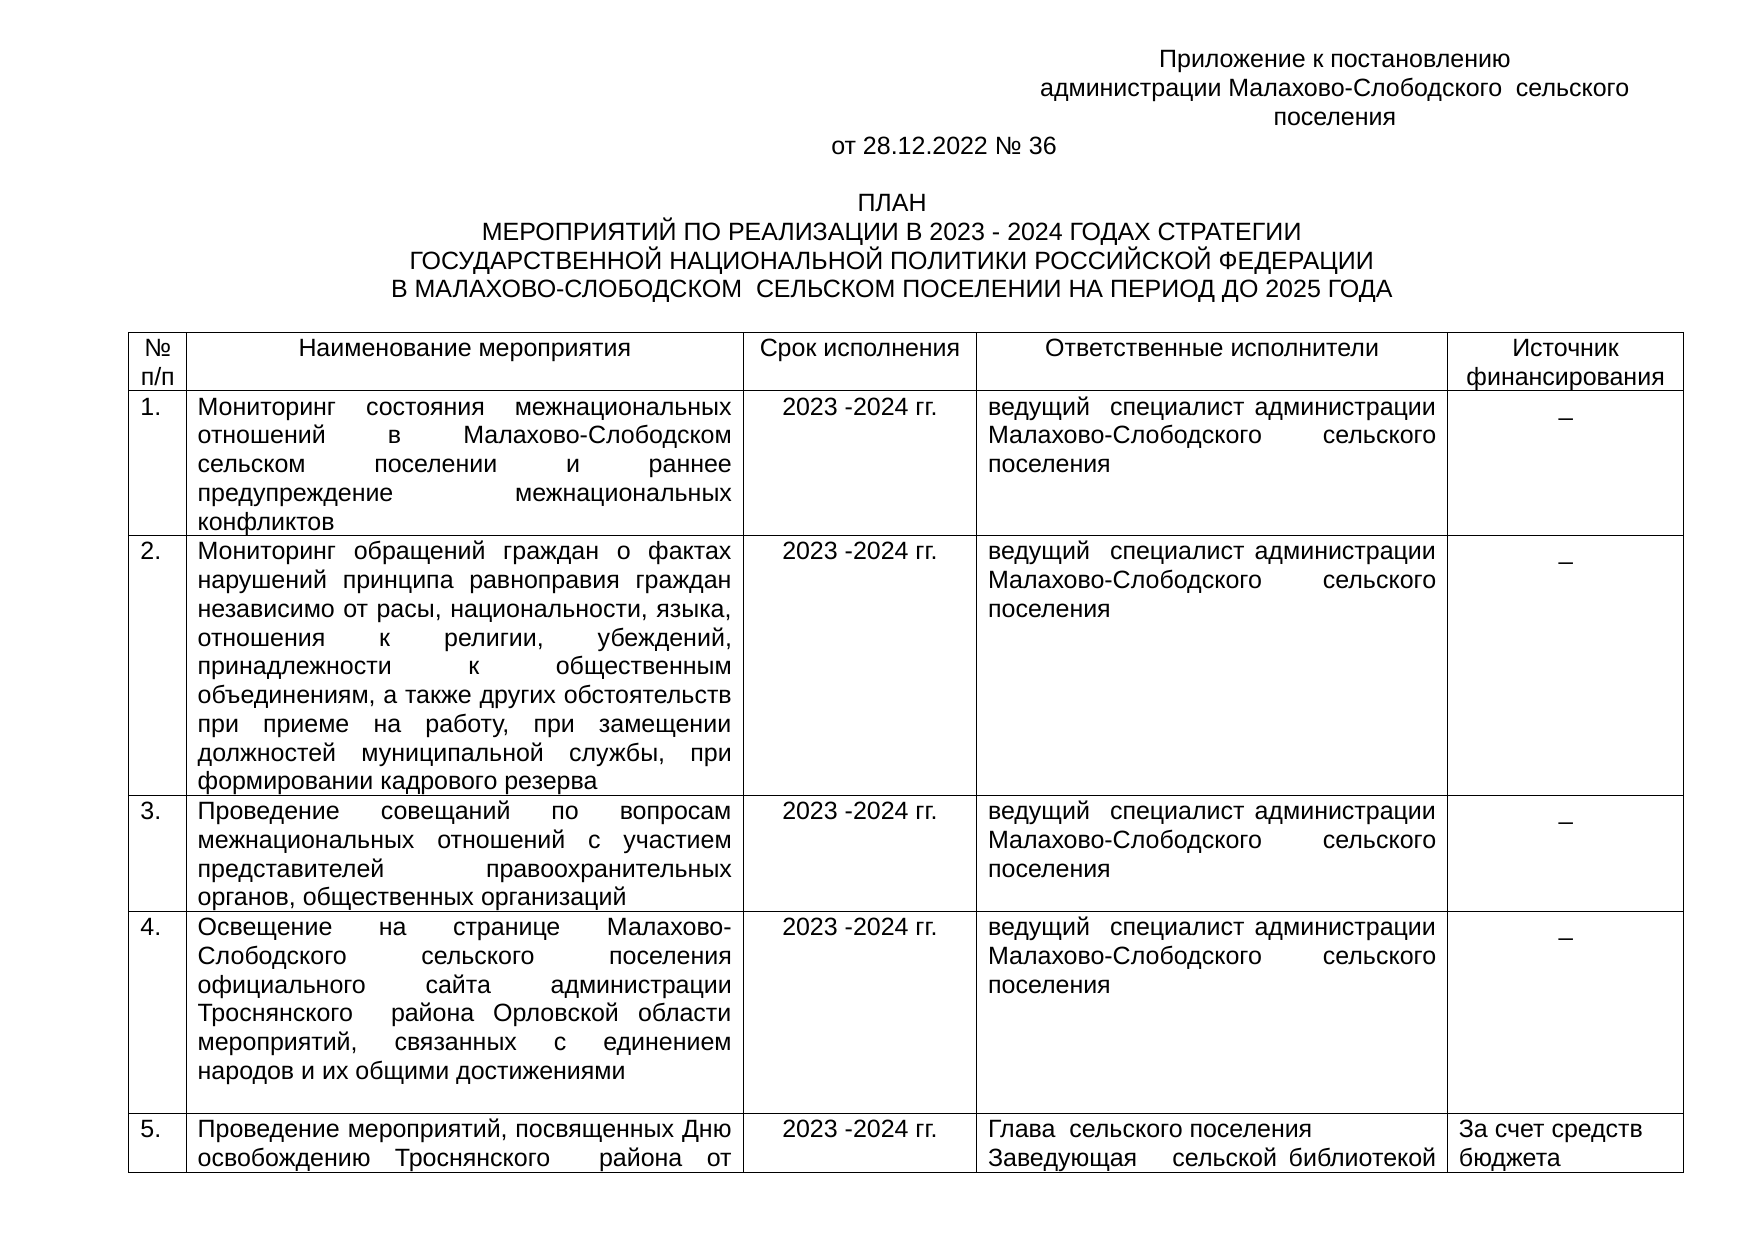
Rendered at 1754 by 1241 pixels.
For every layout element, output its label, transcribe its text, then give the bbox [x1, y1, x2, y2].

table_cell _ [1448, 796, 1683, 911]
text ПЛАН [148, 188, 1636, 217]
text администрации Малахово-Слободского сельского поселения [1034, 73, 1636, 131]
table_cell ведущий специалист администрации Малахово-Слободского сельского поселения [977, 391, 1447, 535]
table_cell ведущий специалист администрации Малахово-Слободского сельского поселения [977, 796, 1447, 911]
table_cell Мониторинг состояния межнациональных отношений в Малахово-Слободском сельском поселении и раннее предупреждение межнациональных конфликтов [187, 391, 743, 535]
table_cell 2023 -2024 гг. [744, 536, 976, 795]
text МЕРОПРИЯТИЙ ПО РЕАЛИЗАЦИИ В 2023 - 2024 ГОДАХ СТРАТЕГИИ [148, 217, 1636, 246]
table_cell _ [1448, 912, 1683, 1113]
text от 28.12.2022 № 36 [148, 131, 1636, 159]
text Приложение к постановлению [1034, 44, 1636, 73]
table_cell 2023 -2024 гг. [744, 912, 976, 1113]
table_cell ведущий специалист администрации Малахово-Слободского сельского поселения [977, 912, 1447, 1113]
table_header № п/п [129, 333, 186, 390]
table_cell 2023 -2024 гг. [744, 391, 976, 535]
text ГОСУДАРСТВЕННОЙ НАЦИОНАЛЬНОЙ ПОЛИТИКИ РОССИЙСКОЙ ФЕДЕРАЦИИ [148, 246, 1636, 274]
table_cell 3. [129, 796, 186, 911]
table_cell 2023 -2024 гг. [744, 796, 976, 911]
table_header Срок исполнения [744, 333, 976, 390]
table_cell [977, 1114, 1447, 1172]
table_cell Проведение совещаний по вопросам межнациональных отношений с участием представителей правоохранительных органов, общественных организаций [187, 796, 743, 911]
text В МАЛАХОВО-СЛОБОДСКОМ СЕЛЬСКОМ ПОСЕЛЕНИИ НА ПЕРИОД ДО 2025 ГОДА [148, 274, 1636, 303]
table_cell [187, 1114, 743, 1172]
table_cell Освещение на странице Малахово-Слободского сельского поселения официального сайта администрации Троснянского района Орловской области мероприятий, связанных с единением народов и их общими достижениями [187, 912, 743, 1113]
table_cell 2. [129, 536, 186, 795]
table_cell _ [1448, 391, 1683, 535]
table_cell 4. [129, 912, 186, 1113]
table_cell ведущий специалист администрации Малахово-Слободского сельского поселения [977, 536, 1447, 795]
table_cell Мониторинг обращений граждан о фактах нарушений принципа равноправия граждан независимо от расы, национальности, языка, отношения к религии, убеждений, принадлежности к общественным объединениям, а также других обстоятельств при приеме на работу, при замещении должностей муниципальной службы, при формировании кадрового резерва [187, 536, 743, 795]
table_header Ответственные исполнители [977, 333, 1447, 390]
table_cell 1. [129, 391, 186, 535]
table_cell 5. [129, 1114, 186, 1172]
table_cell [1448, 1114, 1683, 1172]
table_header Источник финансирования [1448, 333, 1683, 390]
table_cell _ [1448, 536, 1683, 795]
table_header Наименование мероприятия [187, 333, 743, 390]
table_cell 2023 -2024 гг. [744, 1114, 976, 1172]
